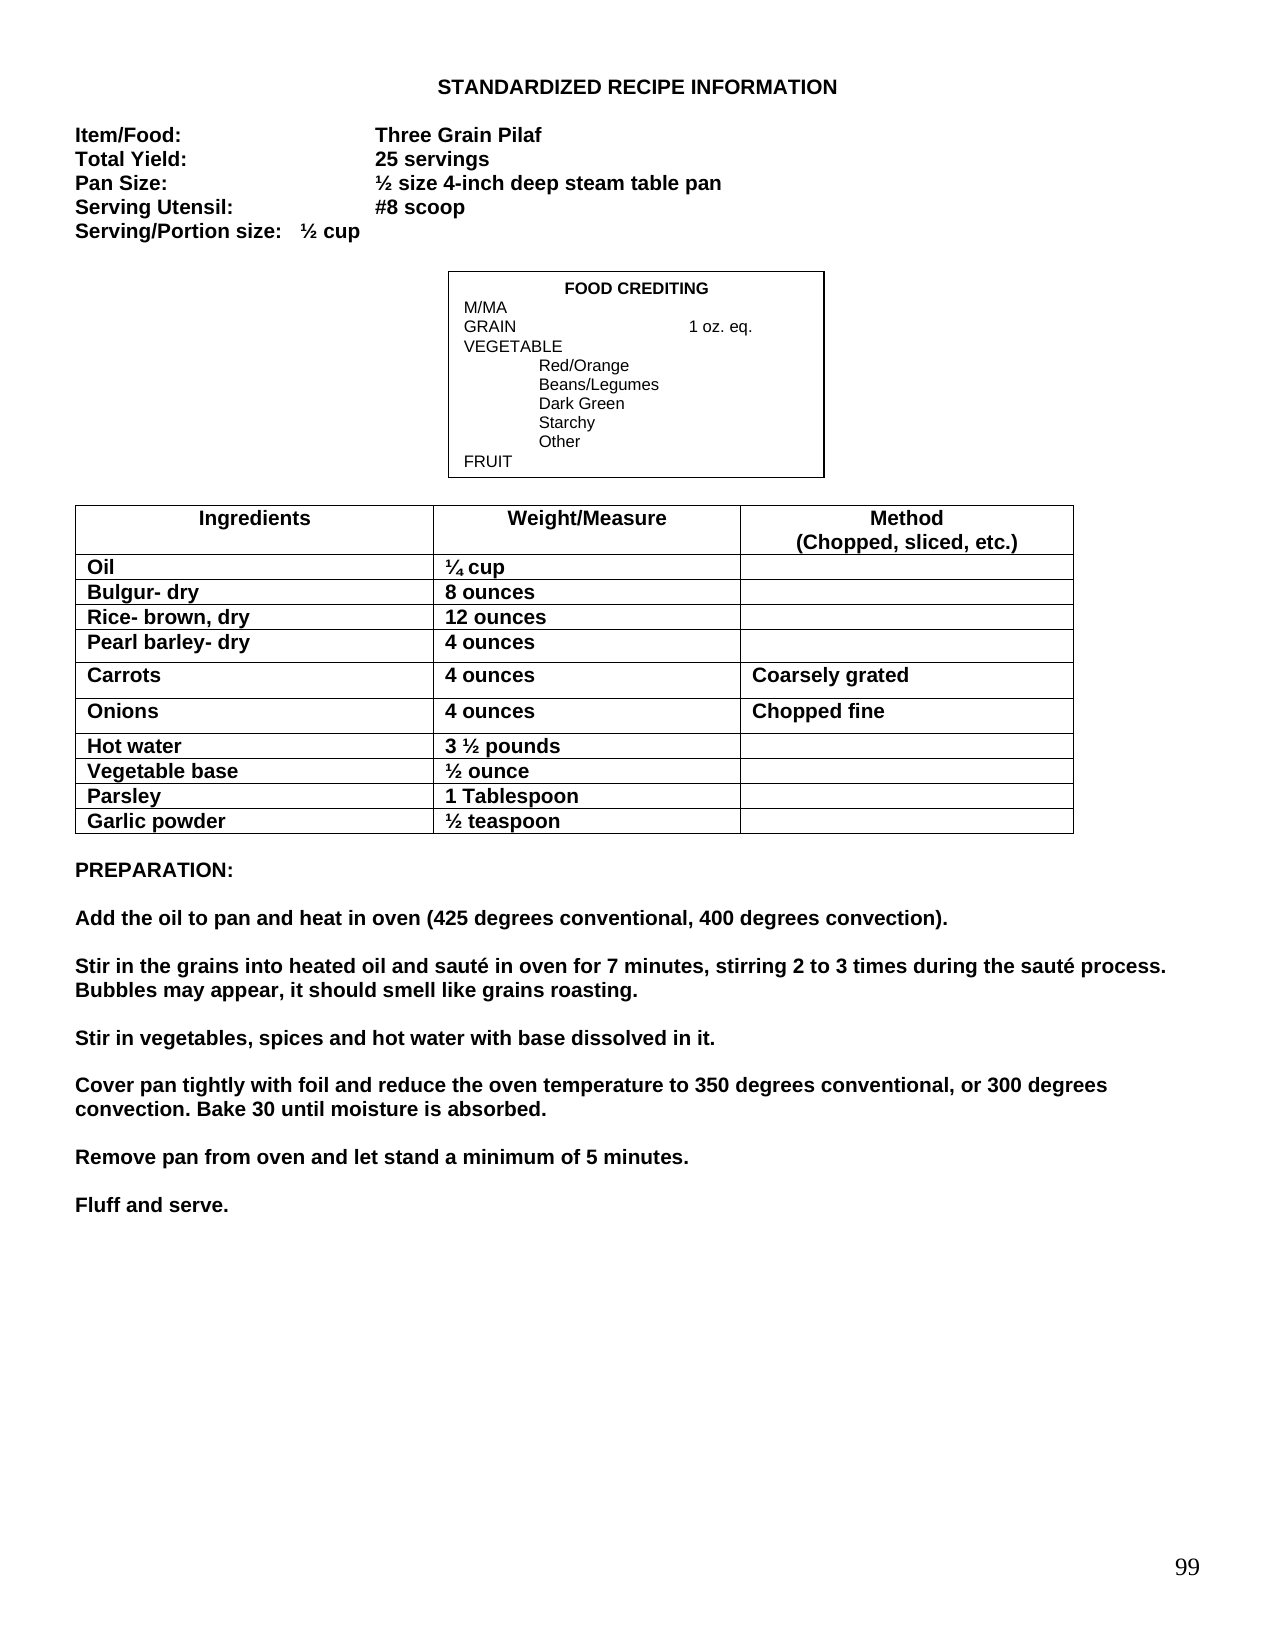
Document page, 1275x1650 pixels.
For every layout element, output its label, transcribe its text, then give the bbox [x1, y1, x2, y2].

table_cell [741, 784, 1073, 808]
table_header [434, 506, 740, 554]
text Pan Size: ½ size 4-inch deep steam table pan [75, 171, 1200, 195]
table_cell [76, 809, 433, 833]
text PREPARATION: [75, 858, 1200, 882]
text Stir in vegetables, spices and hot water with base dissolved in it. [75, 1025, 1200, 1049]
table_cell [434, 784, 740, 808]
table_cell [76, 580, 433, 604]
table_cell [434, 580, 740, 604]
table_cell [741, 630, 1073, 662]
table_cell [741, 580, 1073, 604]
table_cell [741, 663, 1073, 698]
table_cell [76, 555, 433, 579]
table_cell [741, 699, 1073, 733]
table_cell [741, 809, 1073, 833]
text Cover pan tightly with foil and reduce the oven temperature to 350 degrees conventional, or 300 degrees convection. Bake 30 until moisture is absorbed. [75, 1073, 1200, 1121]
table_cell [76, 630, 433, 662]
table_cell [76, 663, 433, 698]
title STANDARDIZED RECIPE INFORMATION [75, 75, 1200, 99]
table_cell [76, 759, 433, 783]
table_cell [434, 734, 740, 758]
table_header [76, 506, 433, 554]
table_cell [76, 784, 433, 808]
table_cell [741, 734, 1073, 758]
text Serving/Portion size: ½ cup [75, 219, 1200, 243]
text Stir in the grains into heated oil and sauté in oven for 7 minutes, stirring 2 to 3 times during the sauté process. Bubbles may appear, it should smell like grains roasting. [75, 953, 1200, 1001]
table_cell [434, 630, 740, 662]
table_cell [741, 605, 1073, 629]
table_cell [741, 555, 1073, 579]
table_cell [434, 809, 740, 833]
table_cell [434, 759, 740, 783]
text Total Yield: 25 servings [75, 147, 1200, 171]
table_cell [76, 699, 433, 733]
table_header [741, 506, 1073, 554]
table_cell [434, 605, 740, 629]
text Remove pan from oven and let stand a minimum of 5 minutes. [75, 1145, 1200, 1169]
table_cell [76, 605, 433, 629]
text Item/Food: Three Grain Pilaf [75, 123, 1200, 147]
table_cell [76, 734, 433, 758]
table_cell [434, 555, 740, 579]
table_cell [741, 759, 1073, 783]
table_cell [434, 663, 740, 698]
text Serving Utensil: #8 scoop [75, 195, 1200, 219]
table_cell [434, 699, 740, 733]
text Add the oil to pan and heat in oven (425 degrees conventional, 400 degrees convection). [75, 906, 1200, 929]
text Fluff and serve. [75, 1193, 1200, 1217]
